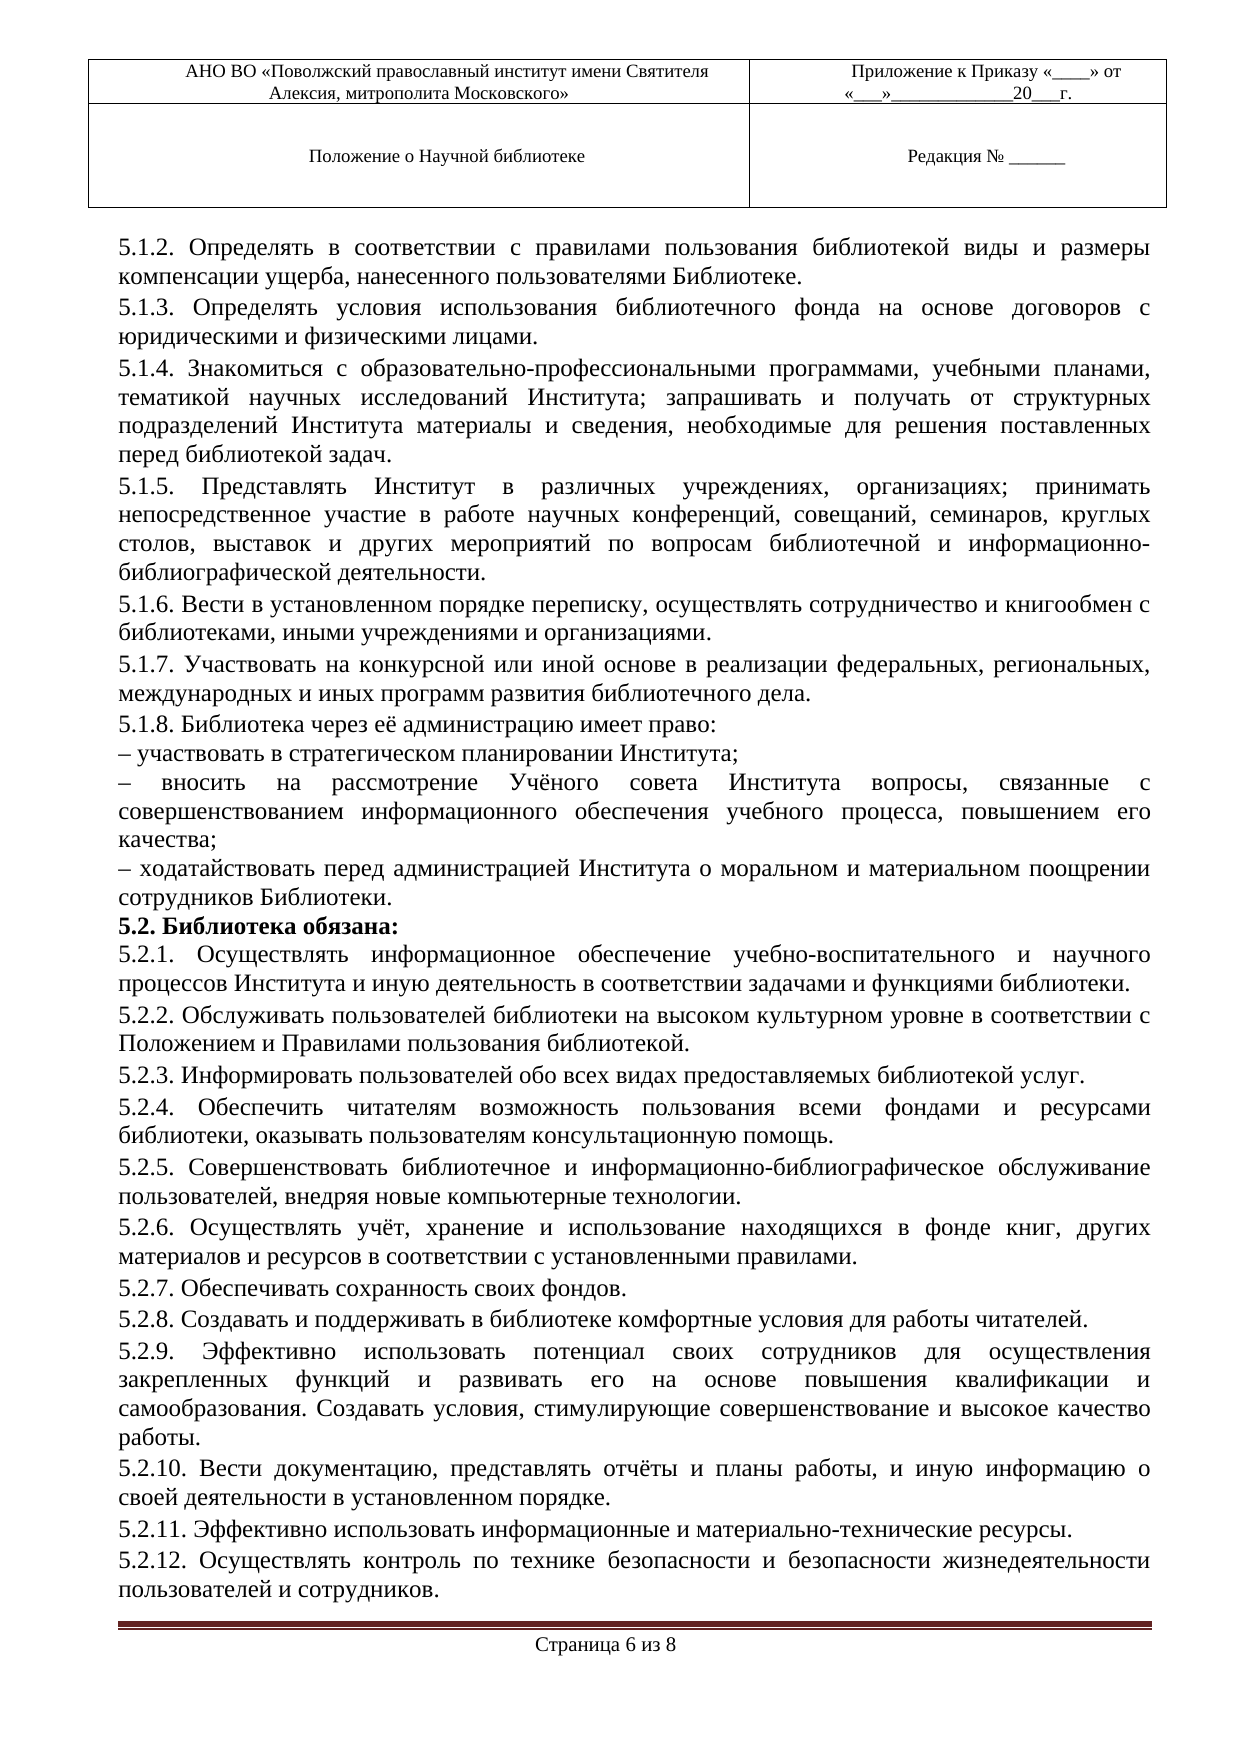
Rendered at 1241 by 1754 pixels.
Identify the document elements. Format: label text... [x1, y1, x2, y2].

text 5.2.8. Создавать и поддерживать в библиотеке комфортные условия для работы читателей. [118, 1304, 1152, 1333]
text 5.2.10. Вести документацию, представлять отчёты и планы работы, и иную информацию о своей деятельности в установленном порядке. [118, 1453, 1152, 1511]
text 5.1.2. Определять в соответствии с правилами пользования библиотекой виды и размеры компенсации ущерба, нанесенного пользователями Библиотеке. [118, 232, 1152, 289]
text 5.2.3. Информировать пользователей обо всех видах предоставляемых библиотекой услуг. [118, 1060, 1152, 1089]
text – вносить на рассмотрение Учёного совета Института вопросы, связанные с совершенствованием информационного обеспечения учебного процесса, повышением его качества; [118, 767, 1152, 853]
text 5.2.7. Обеспечивать сохранность своих фондов. [118, 1273, 1152, 1301]
text 5.2.5. Совершенствовать библиотечное и информационно-библиографическое обслуживание пользователей, внедряя новые компьютерные технологии. [118, 1152, 1152, 1209]
text 5.2.12. Осуществлять контроль по технике безопасности и безопасности жизнедеятельности пользователей и сотрудников. [118, 1545, 1152, 1603]
text 5.2.2. Обслуживать пользователей библиотеки на высоком культурном уровне в соответствии с Положением и Правилами пользования библиотекой. [118, 1000, 1152, 1057]
text 5.1.5. Представлять Институт в различных учреждениях, организациях; принимать непосредственное участие в работе научных конференций, совещаний, семинаров, круглых столов, выставок и других мероприятий по вопросам библиотечной и информационно-библиографической деятельности. [118, 471, 1152, 586]
text – участвовать в стратегическом планировании Института; [118, 738, 1152, 767]
text 5.1.4. Знакомиться с образовательно-профессиональными программами, учебными планами, тематикой научных исследований Института; запрашивать и получать от структурных подразделений Института материалы и сведения, необходимые для решения поставленных перед библиотекой задач. [118, 353, 1152, 468]
text 5.2. Библиотека обязана: [118, 911, 1152, 939]
text 5.1.8. Библиотека через её администрацию имеет право: [118, 709, 1152, 738]
text 5.2.6. Осуществлять учёт, хранение и использование находящихся в фонде книг, других материалов и ресурсов в соответствии с установленными правилами. [118, 1212, 1152, 1270]
text 5.2.9. Эффективно использовать потенциал своих сотрудников для осуществления закрепленных функций и развивать его на основе повышения квалификации и самообразования. Создавать условия, стимулирующие совершенствование и высокое качество работы. [118, 1336, 1152, 1451]
text 5.1.3. Определять условия использования библиотечного фонда на основе договоров с юридическими и физическими лицами. [118, 292, 1152, 350]
text 5.1.7. Участвовать на конкурсной или иной основе в реализации федеральных, региональных, международных и иных программ развития библиотечного дела. [118, 649, 1152, 707]
text 5.1.6. Вести в установленном порядке переписку, осуществлять сотрудничество и книгообмен с библиотеками, иными учреждениями и организациями. [118, 589, 1152, 646]
text 5.2.11. Эффективно использовать информационные и материально-технические ресурсы. [118, 1514, 1152, 1543]
text 5.2.4. Обеспечить читателям возможность пользования всеми фондами и ресурсами библиотеки, оказывать пользователям консультационную помощь. [118, 1092, 1152, 1149]
text 5.2.1. Осуществлять информационное обеспечение учебно-воспитательного и научного процессов Института и иную деятельность в соответствии задачами и функциями библиотеки. [118, 939, 1152, 997]
text – ходатайствовать перед администрацией Института о моральном и материальном поощрении сотрудников Библиотеки. [118, 853, 1152, 911]
